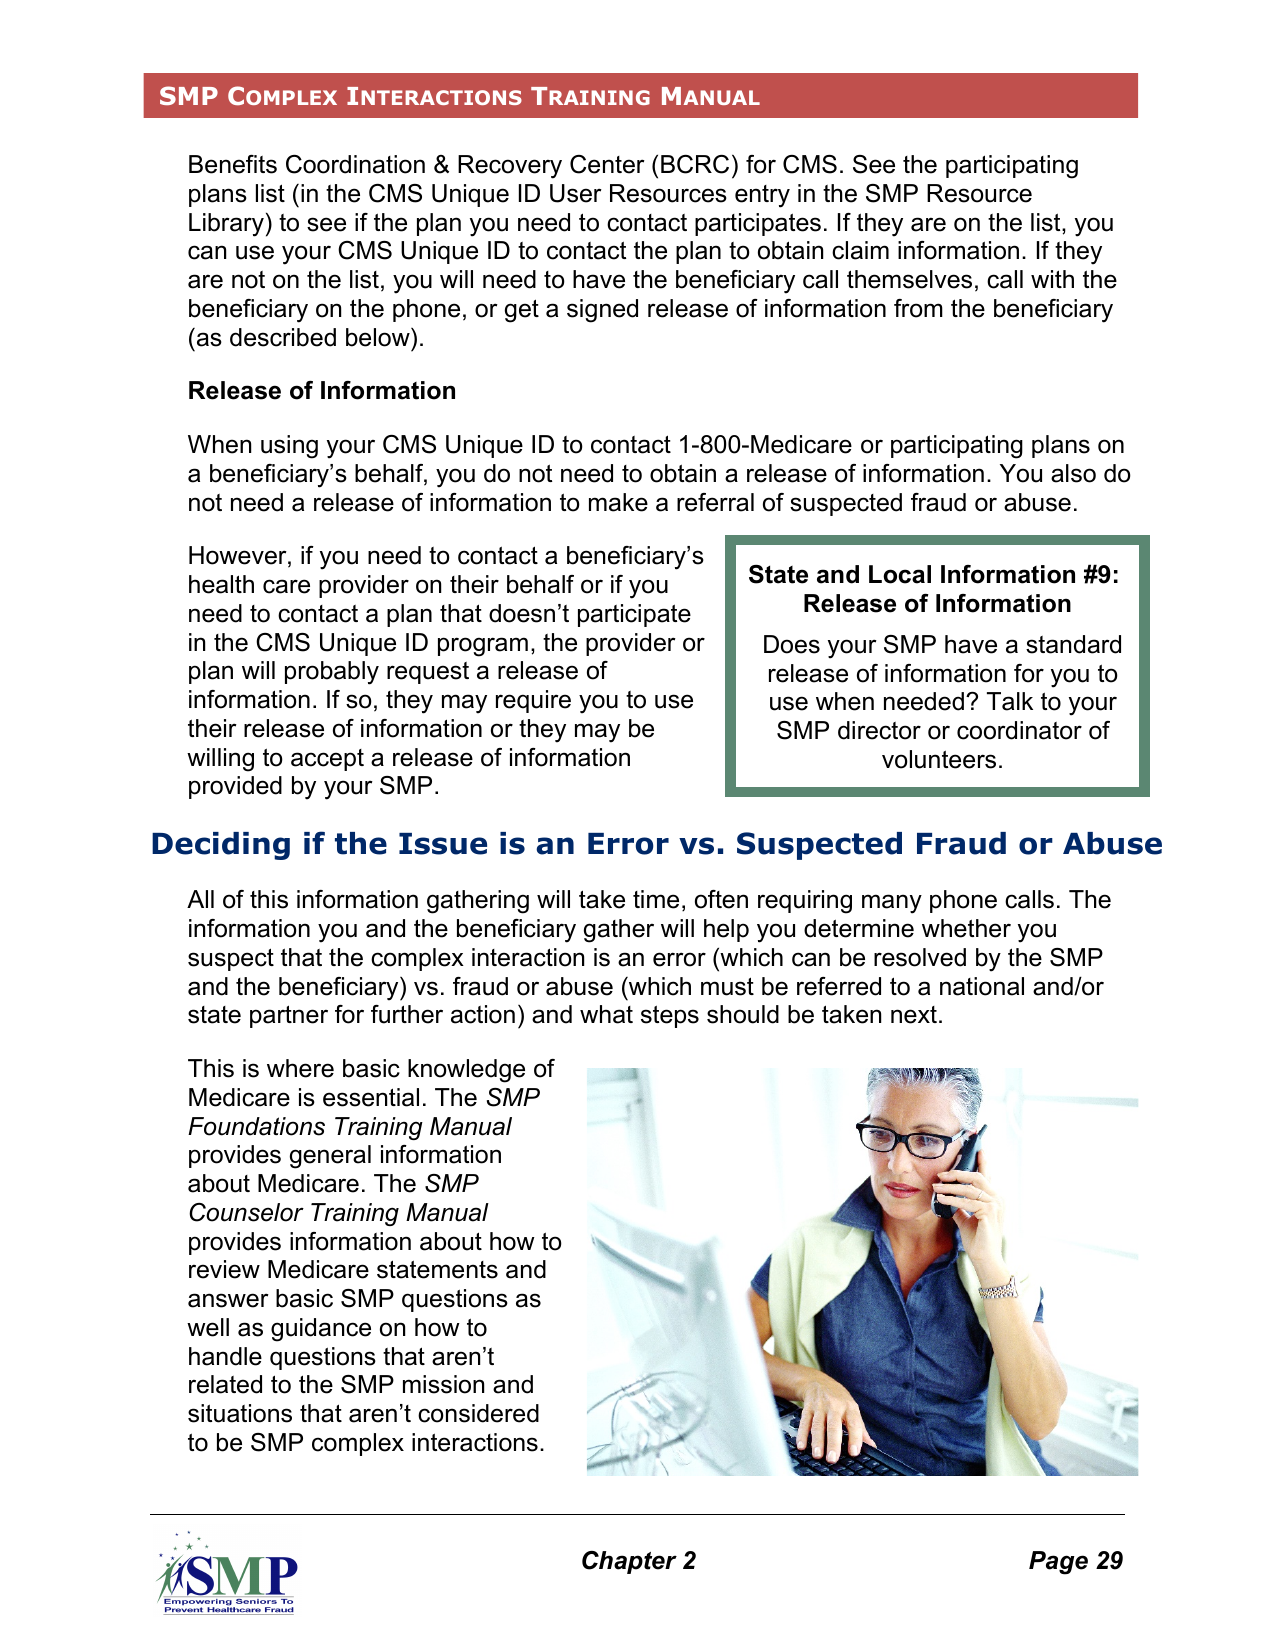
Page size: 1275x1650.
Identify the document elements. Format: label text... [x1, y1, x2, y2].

text All of this information gathering will take time, often requiring many phone calls. The information you and the beneficiary gather will help you determine whether you suspect that the complex interaction is an error (which can be resolved by the SMP and the beneficiary) vs. fraud or abuse (which must be referred to a national and/or state partner for further action) and what steps should be taken next. [187, 885, 1125, 1029]
text When using your CMS Unique ID to contact 1-800-Medicare or participating plans on a beneficiary’s behalf, you do not need to obtain a release of information. You also do not need a release of information to make a referral of suspected fraud or abuse. [187, 430, 1134, 516]
text However, if you need to contact a beneficiary’s health care provider on their behalf or if you need to contact a plan that doesn’t participate in the CMS Unique ID program, the provider or plan will probably request a release of information. If so, they may require you to use their release of information or they may be willing to accept a release of information provided by your SMP. [187, 541, 1144, 800]
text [187, 150, 1125, 351]
text Release of Information [187, 376, 1125, 405]
picture [152, 1524, 303, 1617]
subtitle Deciding if the Issue is an Error vs. Suspected Fraud or Abuse [150, 825, 1172, 860]
picture [586, 1068, 1139, 1476]
text Objectives [736, 545, 1139, 787]
